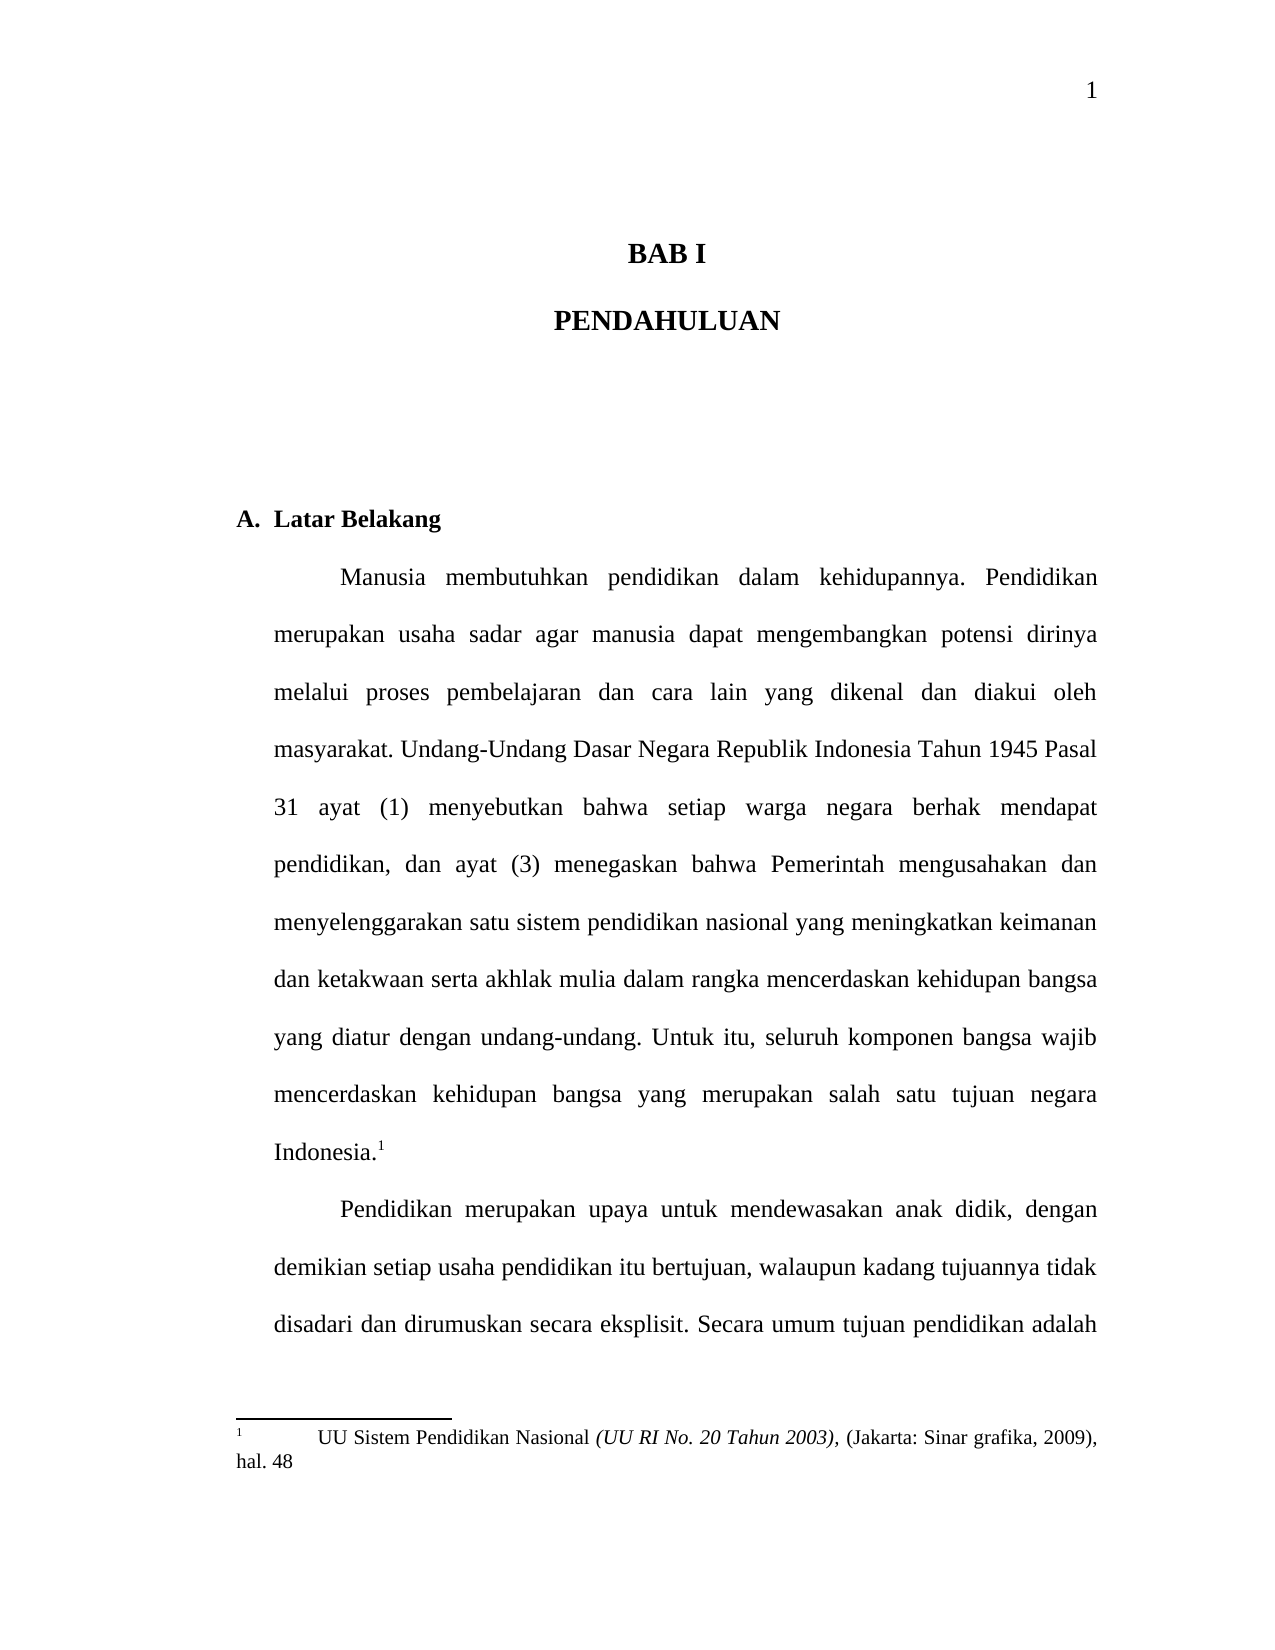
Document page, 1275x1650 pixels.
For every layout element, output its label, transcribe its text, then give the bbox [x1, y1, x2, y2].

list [274, 1194, 1098, 1338]
list Manusia membutuhkan pendidikan dalam kehidupannya. Pendidikan merupakan usaha sadar agar manusia dapat mengembangkan potensi dirinya melalui proses pembelajaran dan cara lain yang dikenal dan diakui oleh masyarakat. Undang-Undang Dasar Negara Republik Indonesia Tahun 1945 Pasal 31 ayat (1) menyebutkan bahwa setiap warga negara berhak mendapat pendidikan, dan ayat (3) menegaskan bahwa Pemerintah mengusahakan dan menyelenggarakan satu sistem pendidikan nasional yang meningkatkan keimanan dan ketakwaan serta akhlak mulia dalam rangka mencerdaskan kehidupan bangsa yang diatur dengan undang-undang. Untuk itu, seluruh komponen bangsa wajib mencerdaskan kehidupan bangsa yang merupakan salah satu tujuan negara Indonesia. [274, 562, 1098, 1166]
text BAB I [236, 236, 1098, 270]
text PENDAHULUAN [236, 303, 1098, 337]
list Latar Belakang [236, 504, 1098, 533]
